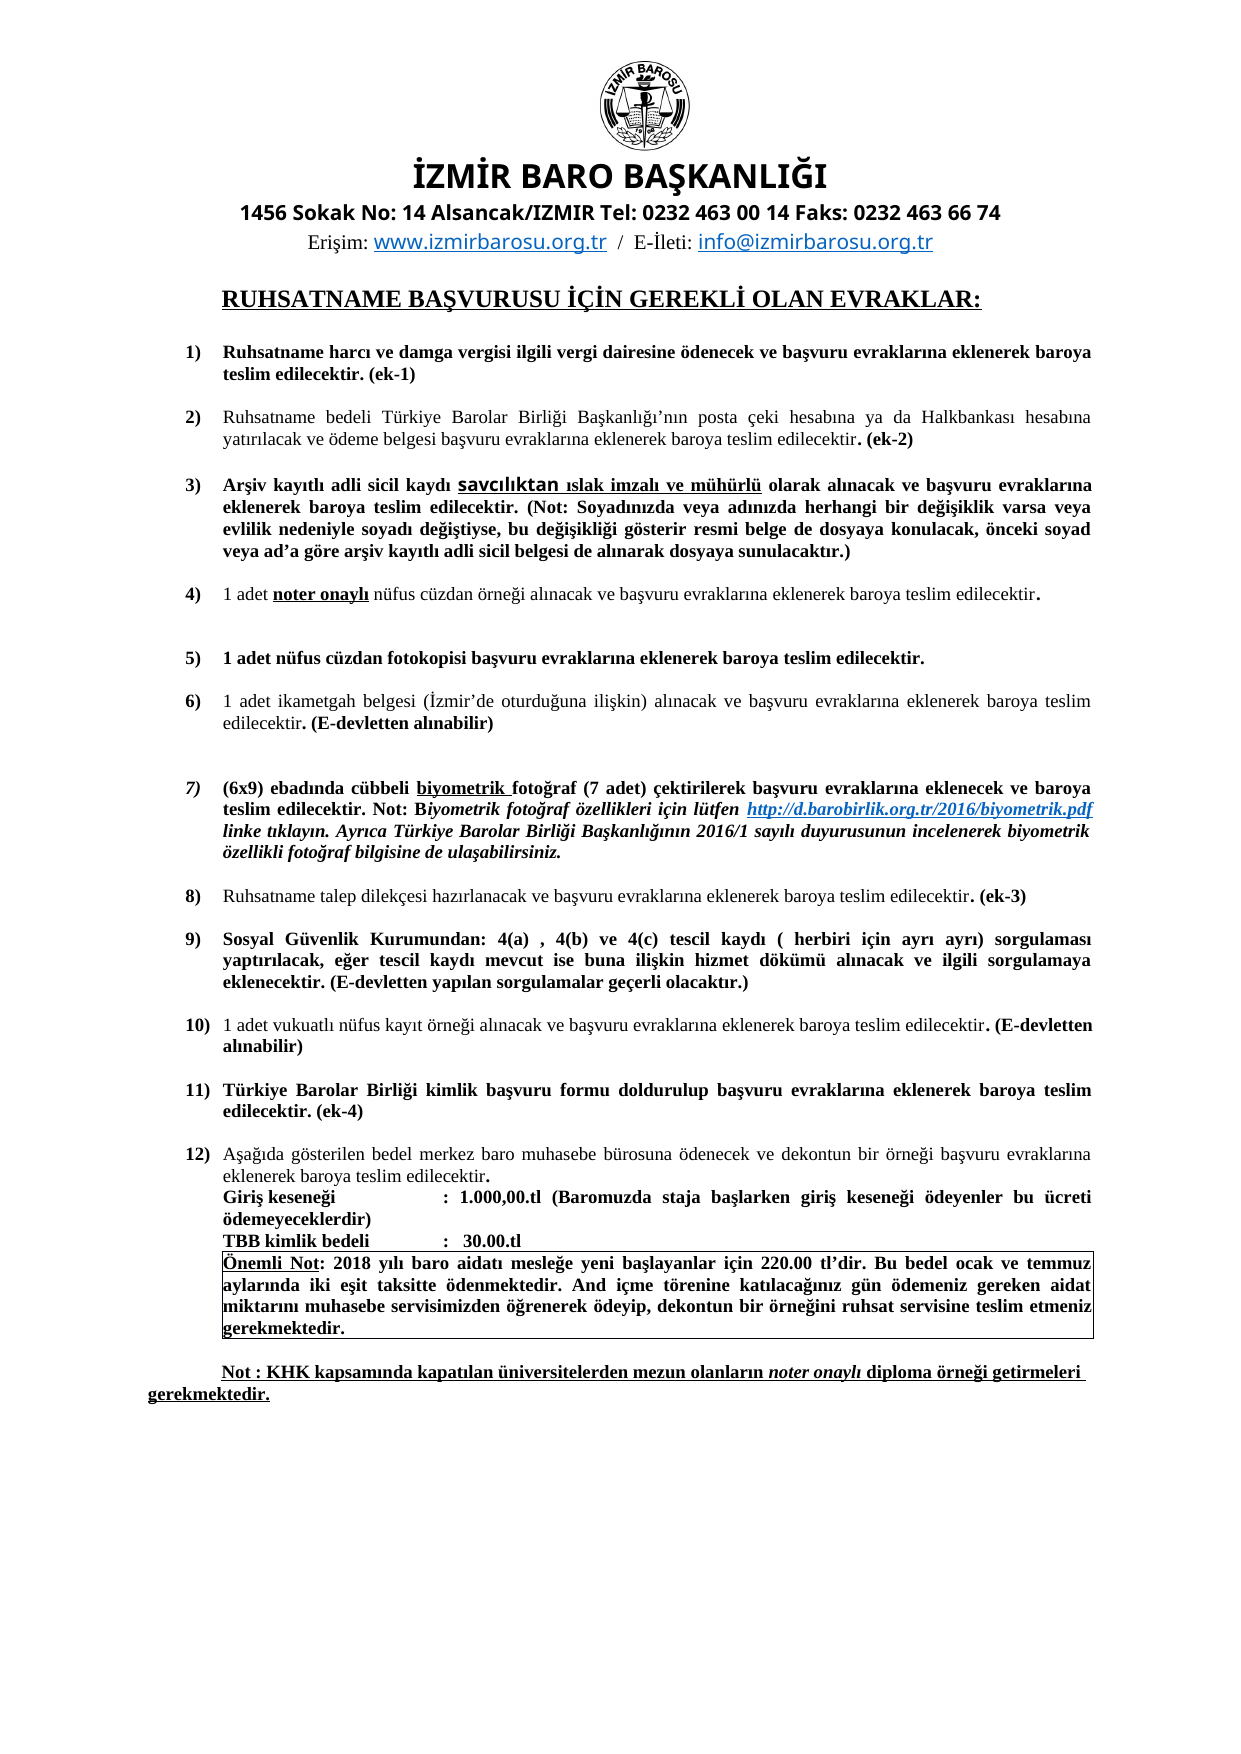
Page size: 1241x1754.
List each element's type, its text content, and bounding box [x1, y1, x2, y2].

text İZMİR BARO BAŞKANLIĞI [148, 153, 1093, 198]
list 1 adet ikametgah belgesi (İzmir’de oturduğuna ilişkin) alınacak ve başvuru evraklarına eklenerek baroya teslim edilecektir. (E-devletten alınabilir) [185, 690, 1093, 733]
text 1456 Sokak No: 14 Alsancak/IZMIR Tel: 0232 463 00 14 Faks: 0232 463 66 74 [148, 198, 1093, 227]
list Sosyal Güvenlik Kurumundan: 4(a) , 4(b) ve 4(c) tescil kaydı ( herbiri için ayrı ayrı) sorgulaması yaptırılacak, eğer tescil kaydı mevcut ise buna ilişkin hizmet dökümü alınacak ve ilgili sorgulamaya eklenecektir. (E-devletten yapılan sorgulamalar geçerli olacaktır.) [185, 928, 1093, 992]
list Önemli Not: 2018 yılı baro aidatı mesleğe yeni başlayanlar için 220.00 tl’dir. Bu bedel ocak ve temmuz aylarında iki eşit taksitte ödenmektedir. And içme törenine katılacağınız gün ödemeniz gereken aidat miktarını muhasebe servisimizden öğrenerek ödeyip, dekontun bir örneğini ruhsat servisine teslim etmeniz gerekmektedir. [223, 1252, 1093, 1338]
list 1 adet nüfus cüzdan fotokopisi başvuru evraklarına eklenerek baroya teslim edilecektir. [185, 647, 1093, 669]
list Ruhsatname bedeli Türkiye Barolar Birliği Başkanlığı’nın posta çeki hesabına ya da Halkbankası hesabına yatırılacak ve ödeme belgesi başvuru evraklarına eklenerek baroya teslim edilecektir. (ek-2) [185, 406, 1093, 449]
list (6x9) ebadında cübbeli biyometrik fotoğraf (7 adet) çektirilerek başvuru evraklarına eklenecek ve baroya teslim edilecektir. Not: Biyometrik fotoğraf özellikleri için lütfen http://d.barobirlik.org.tr/2016/biyometrik.pdf linke tıklayın. Ayrıca Türkiye Barolar Birliği Başkanlığının 2016/1 sayılı duyurusunun incelenerek biyometrik özellikli fotoğraf bilgisine de ulaşabilirsiniz. [185, 777, 1093, 863]
text Erişim: www.izmirbarosu.org.tr / E-İleti: info@izmirbarosu.org.tr [148, 227, 1093, 255]
list TBB kimlik bedeli : 30.00.tl [223, 1229, 1093, 1251]
list 1 adet vukuatlı nüfus kayıt örneği alınacak ve başvuru evraklarına eklenerek baroya teslim edilecektir. (E-devletten alınabilir) [185, 1014, 1093, 1057]
list Giriş keseneği : 1.000,00.tl (Baromuzda staja başlarken giriş keseneği ödeyenler bu ücreti ödemeyeceklerdir) [223, 1186, 1093, 1229]
list Ruhsatname talep dilekçesi hazırlanacak ve başvuru evraklarına eklenerek baroya teslim edilecektir. (ek-3) [185, 884, 1093, 906]
list Arşiv kayıtlı adli sicil kaydı savcılıktan ıslak imzalı ve mühürlü olarak alınacak ve başvuru evraklarına eklenerek baroya teslim edilecektir. (Not: Soyadınızda veya adınızda herhangi bir değişiklik varsa veya evlilik nedeniyle soyadı değiştiyse, bu değişikliği gösterir resmi belge de dosyaya konulacak, önceki soyad veya ad’a göre arşiv kayıtlı adli sicil belgesi de alınarak dosyaya sunulacaktır.) [185, 471, 1093, 561]
list Türkiye Barolar Birliği kimlik başvuru formu doldurulup başvuru evraklarına eklenerek baroya teslim edilecektir. (ek-4) [185, 1078, 1093, 1122]
text Not : KHK kapsamında kapatılan üniversitelerden mezun olanların noter onaylı diploma örneği getirmeleri gerekmektedir. [148, 1361, 1093, 1404]
list 1 adet noter onaylı nüfus cüzdan örneği alınacak ve başvuru evraklarına eklenerek baroya teslim edilecektir. [185, 583, 1093, 604]
list Ruhsatname harcı ve damga vergisi ilgili vergi dairesine ödenecek ve başvuru evraklarına eklenerek baroya teslim edilecektir. (ek-1) [185, 341, 1093, 384]
text RUHSATNAME BAŞVURUSU İÇİN GEREKLİ OLAN EVRAKLAR: [148, 284, 1093, 313]
list Aşağıda gösterilen bedel merkez baro muhasebe bürosuna ödenecek ve dekontun bir örneği başvuru evraklarına eklenerek baroya teslim edilecektir. [185, 1143, 1093, 1186]
